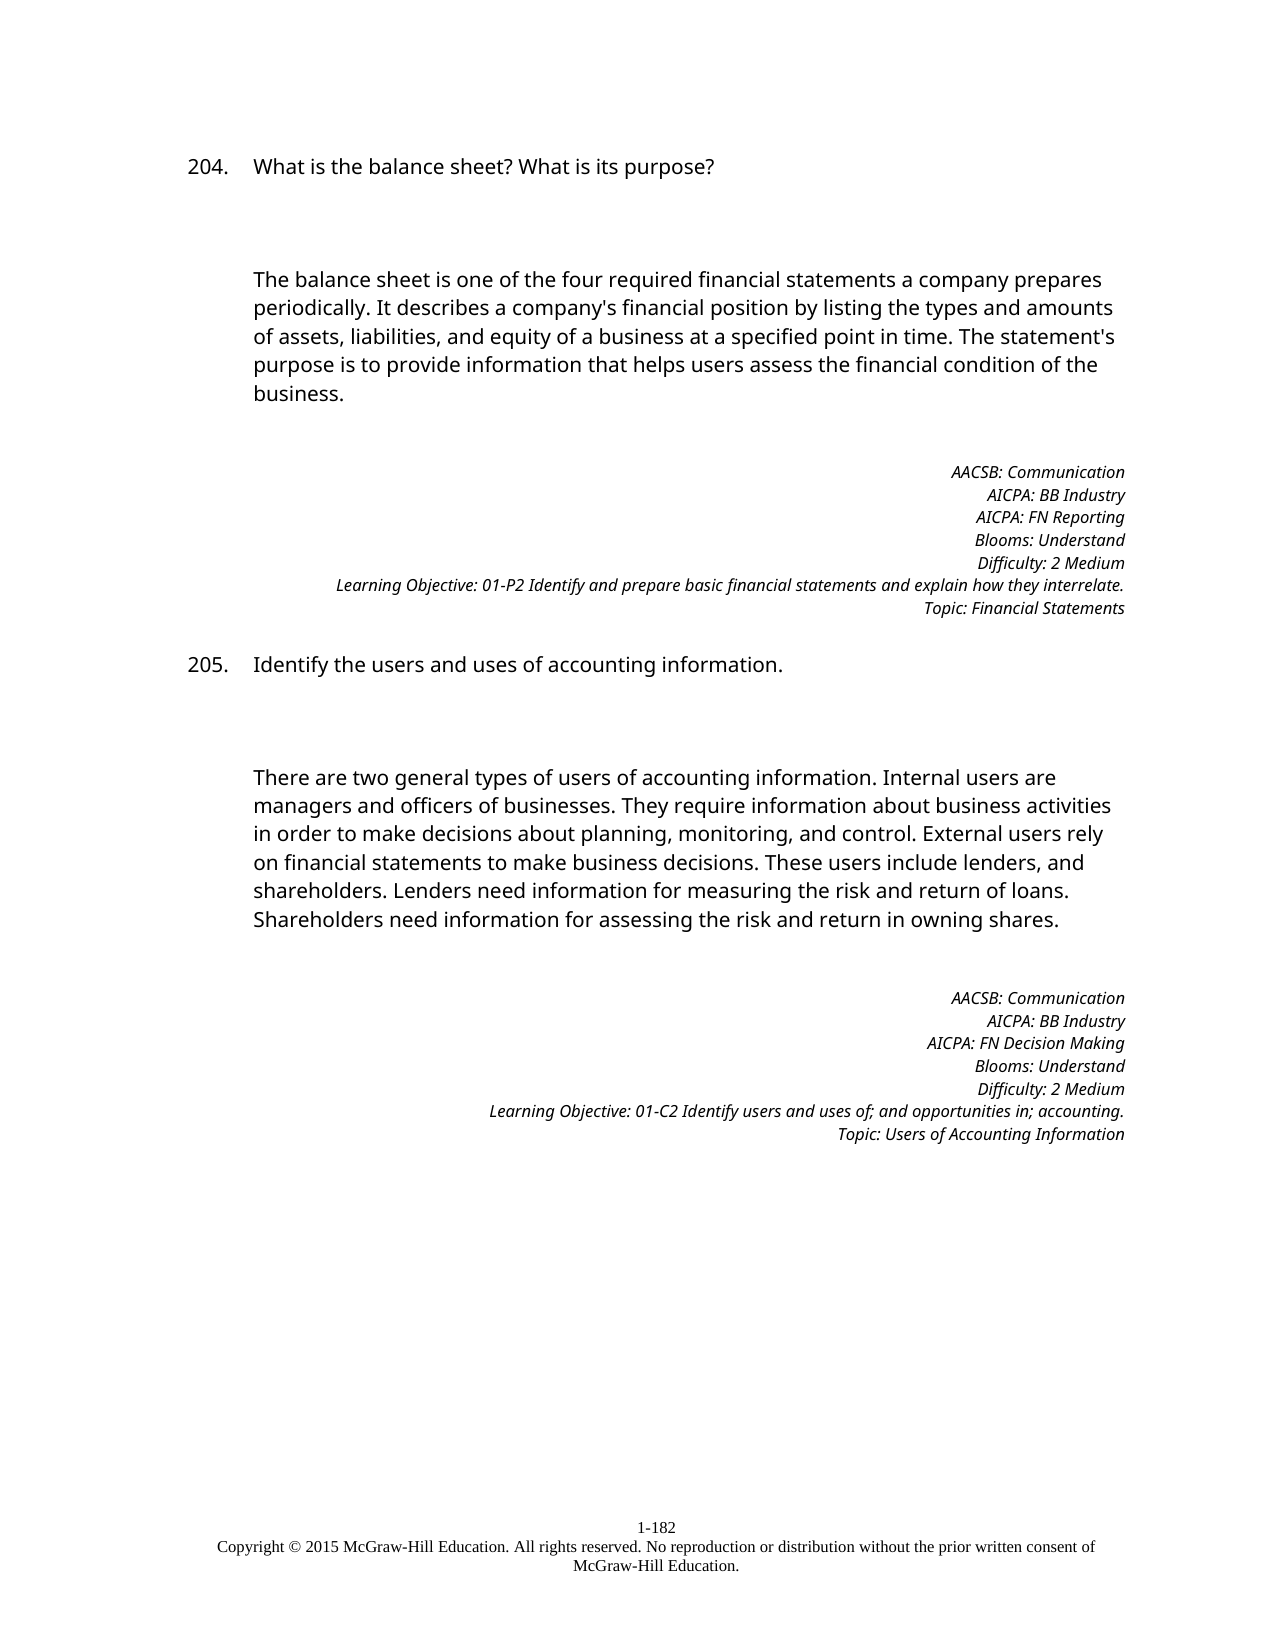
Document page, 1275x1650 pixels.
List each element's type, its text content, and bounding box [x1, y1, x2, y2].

table_header AACSB: Communication AICPA: BB Industry AICPA: FN Reporting Blooms: Understand Difficulty: 2 Medium Learning Objective: 01-P2 Identify and prepare basic financial statements and explain how they interrelate. Topic: Financial Statements [188, 461, 1125, 647]
table_header AACSB: Communication AICPA: BB Industry AICPA: FN Decision Making Blooms: Understand Difficulty: 2 Medium Learning Objective: 01-C2 Identify users and uses of; and opportunities in; accounting. Topic: Users of Accounting Information [188, 986, 1125, 1173]
table_header Identify the users and uses of accounting information. There are two general types of users of accounting information. Internal users are managers and officers of businesses. They require information about business activities in order to make decisions about planning, monitoring, and control. External users rely on financial statements to make business decisions. These users include lenders, and shareholders. Lenders need information for measuring the risk and return of loans. Shareholders need information for assessing the risk and return in owning shares. [253, 650, 1125, 961]
table_header 204. [188, 153, 253, 435]
table_header 205. [188, 650, 253, 961]
table_header What is the balance sheet? What is its purpose? The balance sheet is one of the four required financial statements a company prepares periodically. It describes a company's financial position by listing the types and amounts of assets, liabilities, and equity of a business at a specified point in time. The statement's purpose is to provide information that helps users assess the financial condition of the business. [253, 153, 1125, 435]
